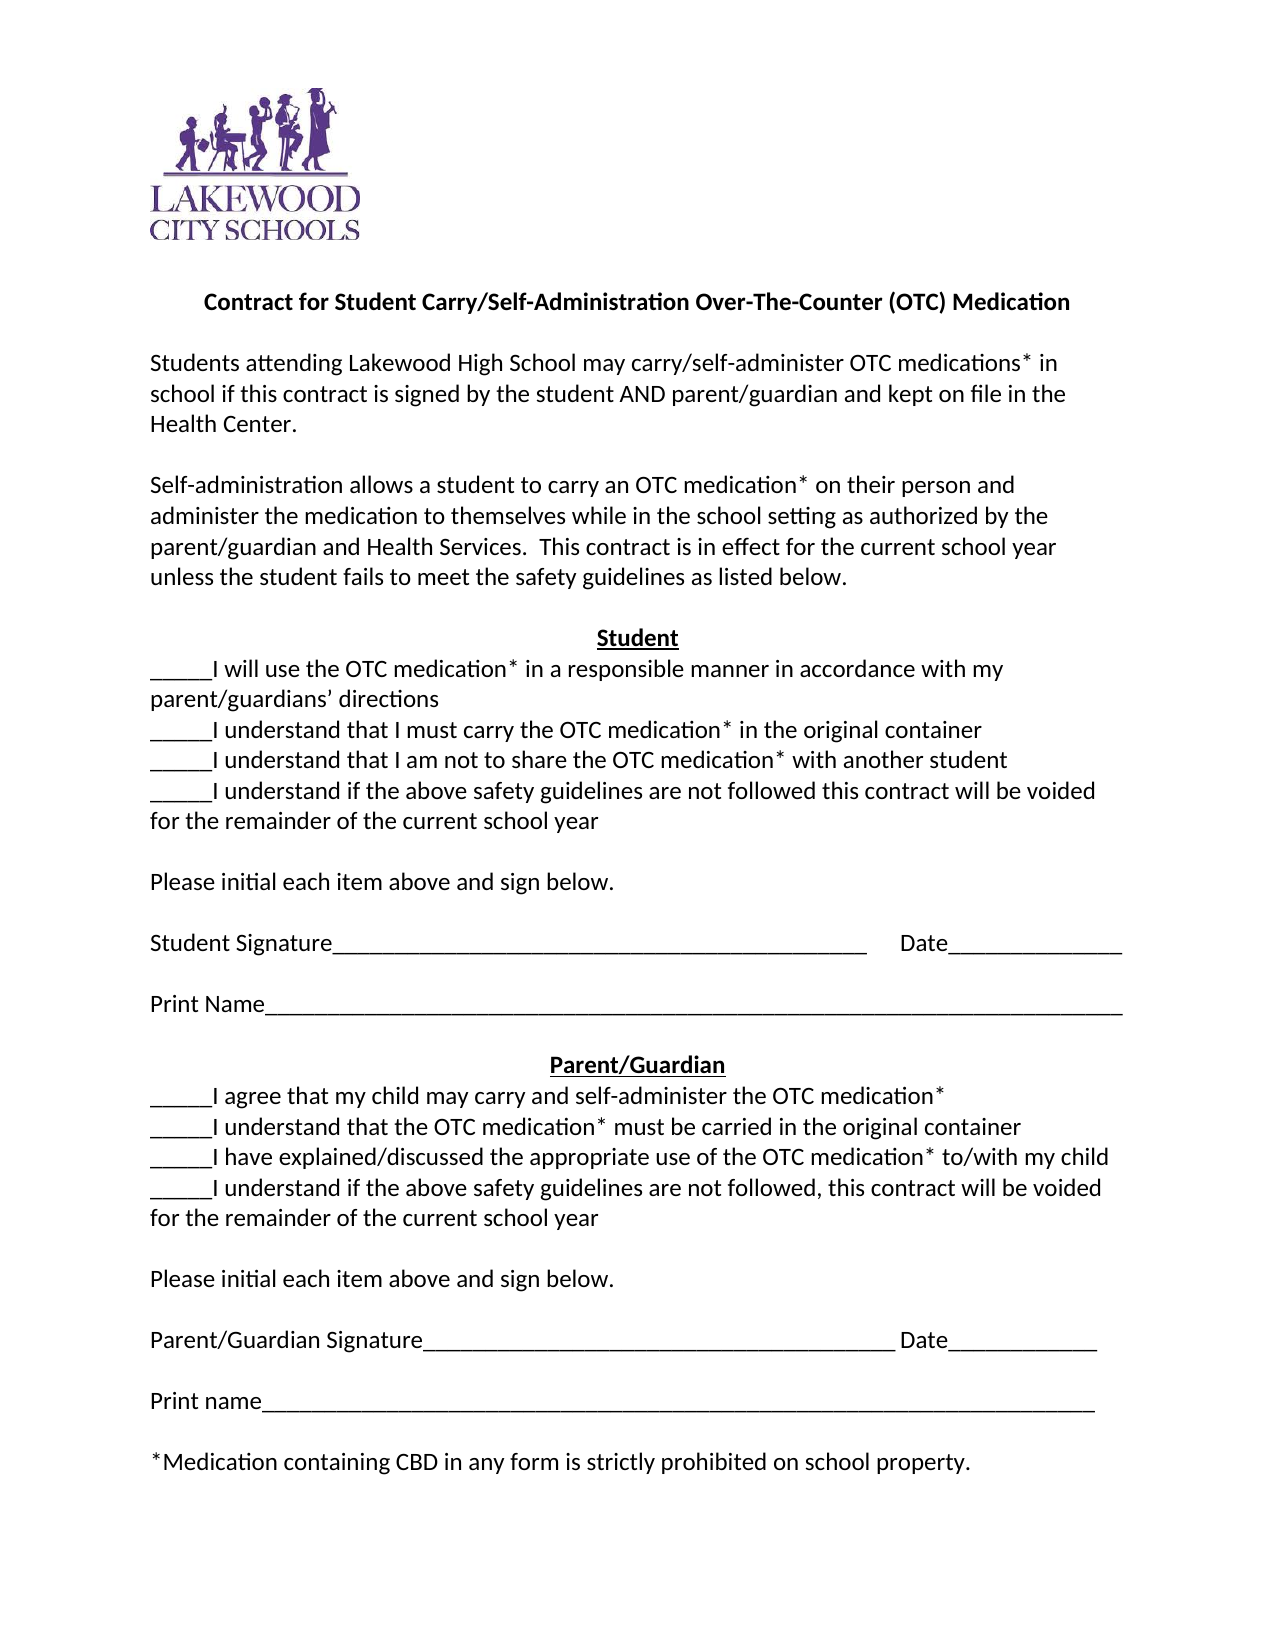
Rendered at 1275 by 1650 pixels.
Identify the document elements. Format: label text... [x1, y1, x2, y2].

text Parent/Guardian [150, 1049, 1125, 1080]
text *Medication containing CBD in any form is strictly prohibited on school property. [150, 1446, 1125, 1477]
text _____I understand if the above safety guidelines are not followed this contract will be voided for the remainder of the current school year [150, 775, 1125, 836]
text Print Name_____________________________________________________________________ [150, 988, 1125, 1019]
text _____I understand that I am not to share the OTC medication* with another student [150, 744, 1125, 775]
text _____I understand that the OTC medication* must be carried in the original container [150, 1111, 1125, 1141]
text Please initial each item above and sign below. [150, 866, 1125, 897]
text Student [150, 622, 1125, 653]
text Print name___________________________________________________________________ [150, 1385, 1125, 1416]
text _____I will use the OTC medication* in a responsible manner in accordance with my parent/guardians’ directions [150, 653, 1125, 714]
picture [150, 88, 360, 240]
text Contract for Student Carry/Self-Administration Over-The-Counter (OTC) Medication [150, 287, 1125, 317]
text _____I agree that my child may carry and self-administer the OTC medication* [150, 1080, 1125, 1111]
text Parent/Guardian Signature______________________________________ Date____________ [150, 1324, 1125, 1355]
text _____I understand if the above safety guidelines are not followed, this contract will be voided for the remainder of the current school year [150, 1172, 1125, 1233]
text Students attending Lakewood High School may carry/self-administer OTC medications* in [150, 348, 1125, 378]
text _____I understand that I must carry the OTC medication* in the original container [150, 714, 1125, 744]
text _____I have explained/discussed the appropriate use of the OTC medication* to/with my child [150, 1141, 1125, 1172]
text Self-administration allows a student to carry an OTC medication* on their person and administer the medication to themselves while in the school setting as authorized by the parent/guardian and Health Services. This contract is in effect for the current school year unless the student fails to meet the safety guidelines as listed below. [150, 470, 1125, 592]
text school if this contract is signed by the student AND parent/guardian and kept on file in the Health Center. [150, 378, 1125, 439]
text Student Signature___________________________________________ Date______________ [150, 927, 1125, 958]
text Please initial each item above and sign below. [150, 1263, 1125, 1294]
